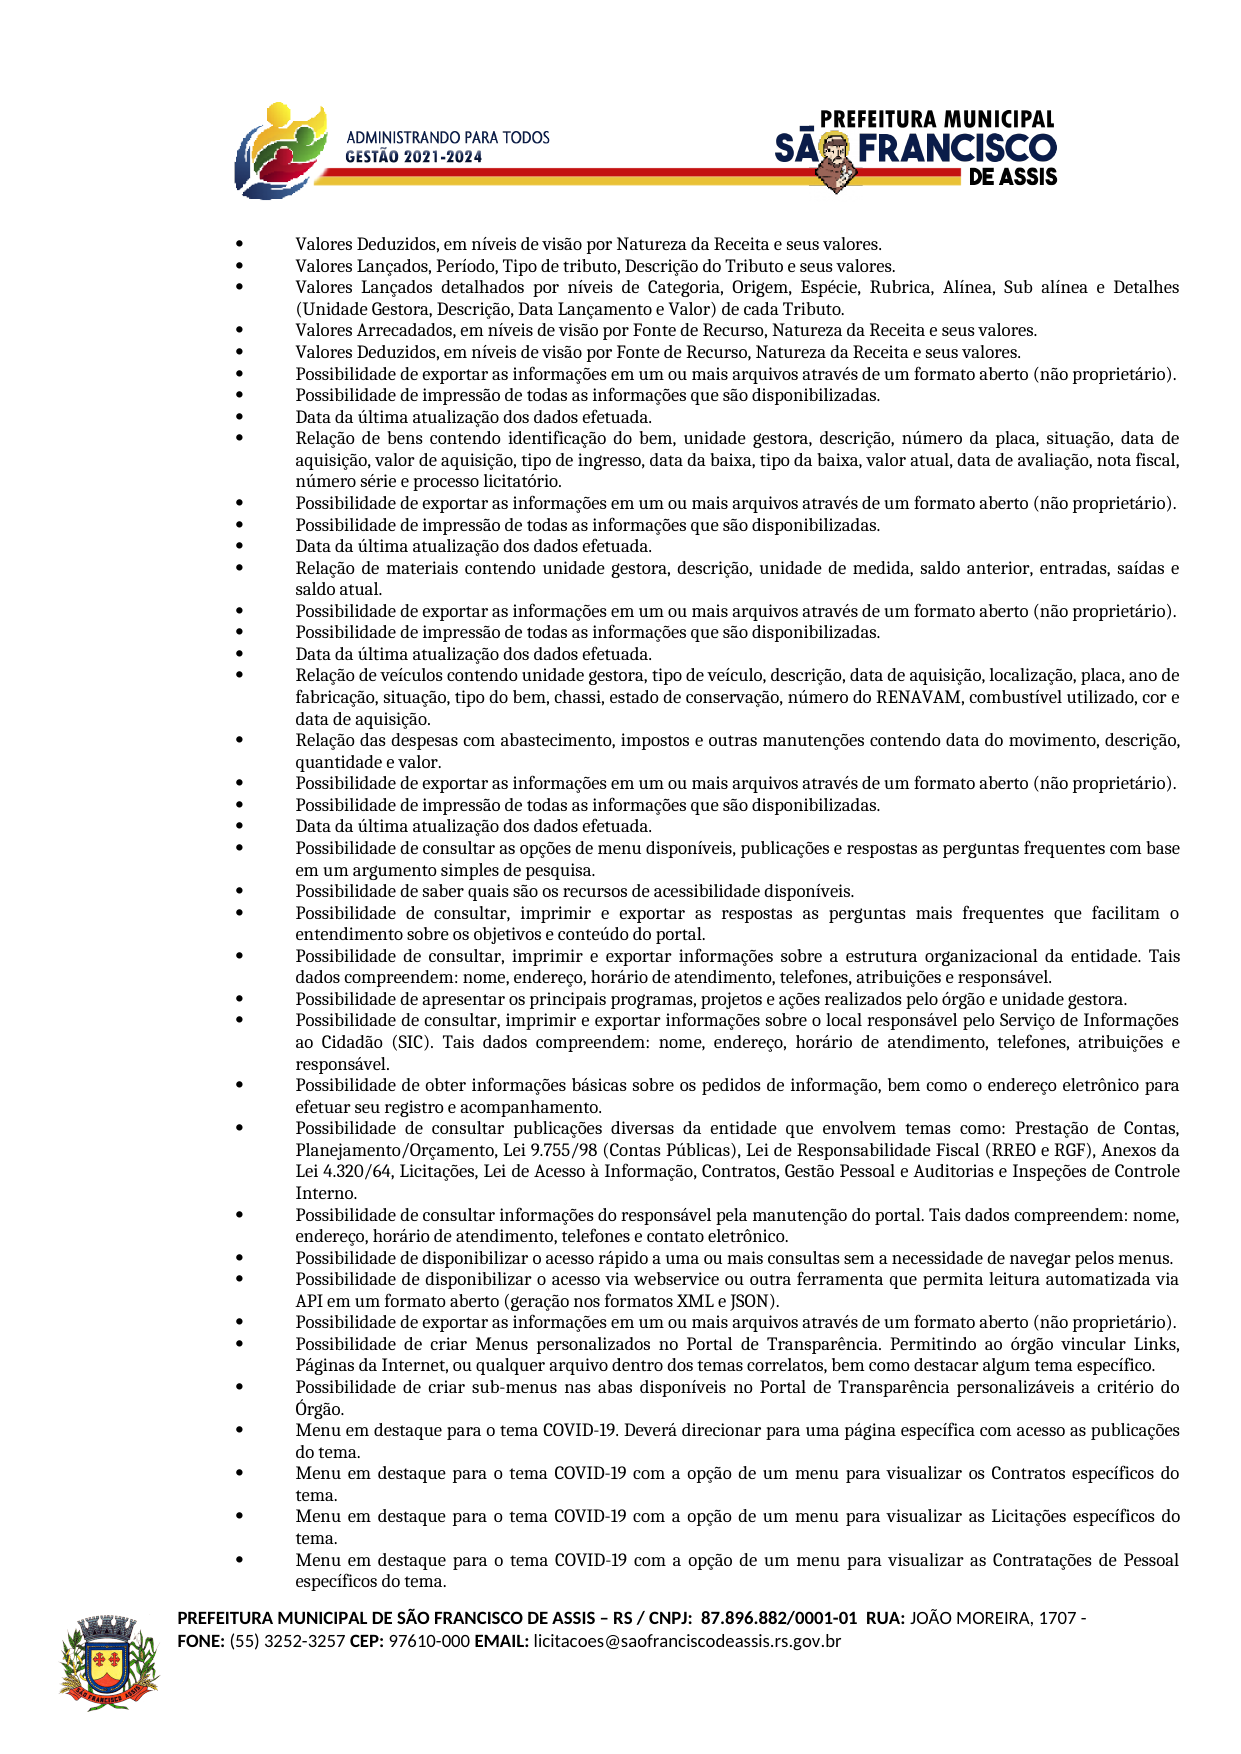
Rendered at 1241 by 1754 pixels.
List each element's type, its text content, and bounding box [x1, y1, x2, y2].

list Possibilidade de impressão de todas as informações que são disponibilizadas. [236, 514, 1181, 536]
list Possibilidade de disponibilizar o acesso via webservice ou outra ferramenta que permita leitura automatizada via API em um formato aberto (geração nos formatos XML e JSON). [236, 1269, 1181, 1312]
list Data da última atualização dos dados efetuada. [236, 816, 1181, 837]
list Valores Arrecadados, em níveis de visão por Fonte de Recurso, Natureza da Receita e seus valores. [236, 320, 1181, 342]
list Relação das despesas com abastecimento, impostos e outras manutenções contendo data do movimento, descrição, quantidade e valor. [236, 730, 1181, 773]
list Possibilidade de obter informações básicas sobre os pedidos de informação, bem como o endereço eletrônico para efetuar seu registro e acompanhamento. [236, 1075, 1181, 1118]
list Possibilidade de consultar, imprimir e exportar informações sobre o local responsável pelo Serviço de Informações ao Cidadão (SIC). Tais dados compreendem: nome, endereço, horário de atendimento, telefones, atribuições e responsável. [236, 1010, 1181, 1075]
picture [206, 73, 1093, 234]
list Possibilidade de saber quais são os recursos de acessibilidade disponíveis. [236, 881, 1181, 902]
list Possibilidade de exportar as informações em um ou mais arquivos através de um formato aberto (não proprietário). [236, 600, 1181, 622]
list Data da última atualização dos dados efetuada. [236, 406, 1181, 428]
list Relação de veículos contendo unidade gestora, tipo de veículo, descrição, data de aquisição, localização, placa, ano de fabricação, situação, tipo do bem, chassi, estado de conservação, número do RENAVAM, combustível utilizado, cor e data de aquisição. [236, 665, 1181, 730]
list Possibilidade de impressão de todas as informações que são disponibilizadas. [236, 385, 1181, 406]
list Data da última atualização dos dados efetuada. [236, 536, 1181, 557]
list Data da última atualização dos dados efetuada. [236, 643, 1181, 665]
list Menu em destaque para o tema COVID-19 com a opção de um menu para visualizar as Licitações específicos do tema. [236, 1506, 1181, 1549]
list Possibilidade de exportar as informações em um ou mais arquivos através de um formato aberto (não proprietário). [236, 363, 1181, 385]
list Possibilidade de disponibilizar o acesso rápido a uma ou mais consultas sem a necessidade de navegar pelos menus. [236, 1247, 1181, 1269]
list Possibilidade de criar Menus personalizados no Portal de Transparência. Permitindo ao órgão vincular Links, Páginas da Internet, ou qualquer arquivo dentro dos temas correlatos, bem como destacar algum tema específico. [236, 1333, 1181, 1377]
list Valores Lançados detalhados por níveis de Categoria, Origem, Espécie, Rubrica, Alínea, Sub alínea e Detalhes (Unidade Gestora, Descrição, Data Lançamento e Valor) de cada Tributo. [236, 277, 1181, 320]
list Menu em destaque para o tema COVID-19 com a opção de um menu para visualizar as Contratações de Pessoal específicos do tema. [236, 1549, 1181, 1592]
list Possibilidade de consultar publicações diversas da entidade que envolvem temas como: Prestação de Contas, Planejamento/Orçamento, Lei 9.755/98 (Contas Públicas), Lei de Responsabilidade Fiscal (RREO e RGF), Anexos da Lei 4.320/64, Licitações, Lei de Acesso à Informação, Contratos, Gestão Pessoal e Auditorias e Inspeções de Controle Interno. [236, 1118, 1181, 1204]
list Possibilidade de consultar informações do responsável pela manutenção do portal. Tais dados compreendem: nome, endereço, horário de atendimento, telefones e contato eletrônico. [236, 1204, 1181, 1247]
list Valores Lançados, Período, Tipo de tributo, Descrição do Tributo e seus valores. [236, 255, 1181, 277]
list Relação de materiais contendo unidade gestora, descrição, unidade de medida, saldo anterior, entradas, saídas e saldo atual. [236, 557, 1181, 600]
list Valores Deduzidos, em níveis de visão por Natureza da Receita e seus valores. [236, 234, 1181, 255]
list Possibilidade de consultar, imprimir e exportar as respostas as perguntas mais frequentes que facilitam o entendimento sobre os objetivos e conteúdo do portal. [236, 902, 1181, 945]
list Possibilidade de criar sub-menus nas abas disponíveis no Portal de Transparência personalizáveis a critério do Órgão. [236, 1377, 1181, 1420]
list Possibilidade de exportar as informações em um ou mais arquivos através de um formato aberto (não proprietário). [236, 1312, 1181, 1333]
picture [50, 1614, 169, 1713]
list Possibilidade de consultar, imprimir e exportar informações sobre a estrutura organizacional da entidade. Tais dados compreendem: nome, endereço, horário de atendimento, telefones, atribuições e responsável. [236, 945, 1181, 988]
list Possibilidade de apresentar os principais programas, projetos e ações realizados pelo órgão e unidade gestora. [236, 988, 1181, 1010]
list Relação de bens contendo identificação do bem, unidade gestora, descrição, número da placa, situação, data de aquisição, valor de aquisição, tipo de ingresso, data da baixa, tipo da baixa, valor atual, data de avaliação, nota fiscal, número série e processo licitatório. [236, 428, 1181, 492]
list Possibilidade de consultar as opções de menu disponíveis, publicações e respostas as perguntas frequentes com base em um argumento simples de pesquisa. [236, 837, 1181, 881]
list Possibilidade de exportar as informações em um ou mais arquivos através de um formato aberto (não proprietário). [236, 773, 1181, 794]
list Menu em destaque para o tema COVID-19 com a opção de um menu para visualizar os Contratos específicos do tema. [236, 1463, 1181, 1506]
list Menu em destaque para o tema COVID-19. Deverá direcionar para uma página específica com acesso as publicações do tema. [236, 1420, 1181, 1463]
list Possibilidade de exportar as informações em um ou mais arquivos através de um formato aberto (não proprietário). [236, 492, 1181, 514]
list Possibilidade de impressão de todas as informações que são disponibilizadas. [236, 794, 1181, 816]
list Valores Deduzidos, em níveis de visão por Fonte de Recurso, Natureza da Receita e seus valores. [236, 342, 1181, 363]
list Possibilidade de impressão de todas as informações que são disponibilizadas. [236, 622, 1181, 643]
